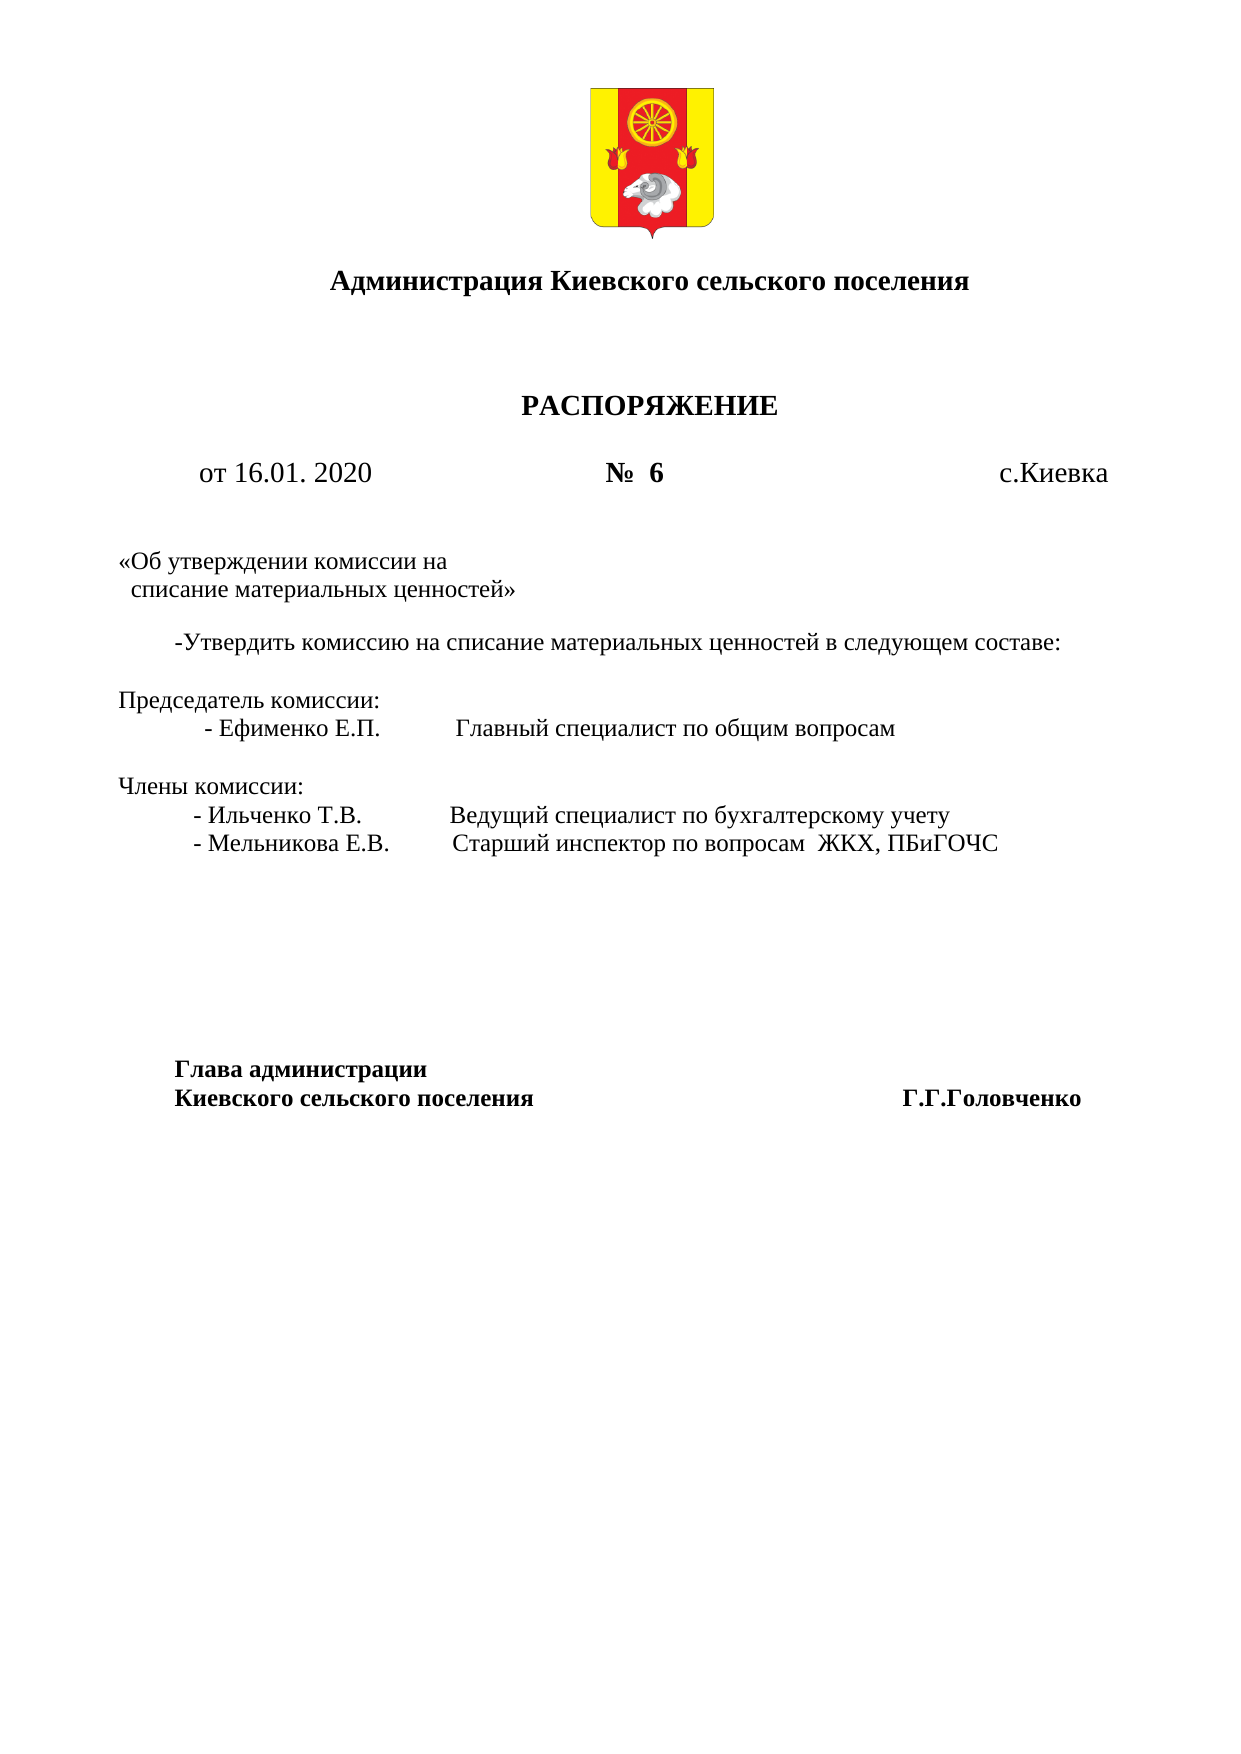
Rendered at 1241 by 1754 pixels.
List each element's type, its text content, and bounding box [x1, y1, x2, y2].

text Члены комиссии: [118, 771, 1181, 800]
text - Ильченко Т.В. Ведущий специалист по бухгалтерскому учету [118, 800, 1181, 828]
text Киевского сельского поселения Г.Г.Головченко [118, 1083, 1181, 1111]
subtitle РАСПОРЯЖЕНИЕ [119, 388, 1181, 421]
text Администрация Киевского сельского поселения [118, 263, 1181, 297]
text - Мельникова Е.В. Старший инспектор по вопросам ЖКХ, ПБиГОЧС [118, 828, 1181, 857]
text -Утвердить комиссию на списание материальных ценностей в следующем составе: [118, 627, 1181, 656]
text Глава администрации [118, 1054, 1181, 1083]
picture [590, 88, 714, 239]
text - Ефименко Е.П. Главный специалист по общим вопросам [118, 713, 1181, 742]
text списание материальных ценностей» [118, 574, 1181, 603]
subtitle от 16.01. 2020 № 6 с.Киевка [119, 455, 1181, 488]
text «Об утверждении комиссии на [118, 546, 1181, 574]
text Председатель комиссии: [118, 685, 1181, 713]
